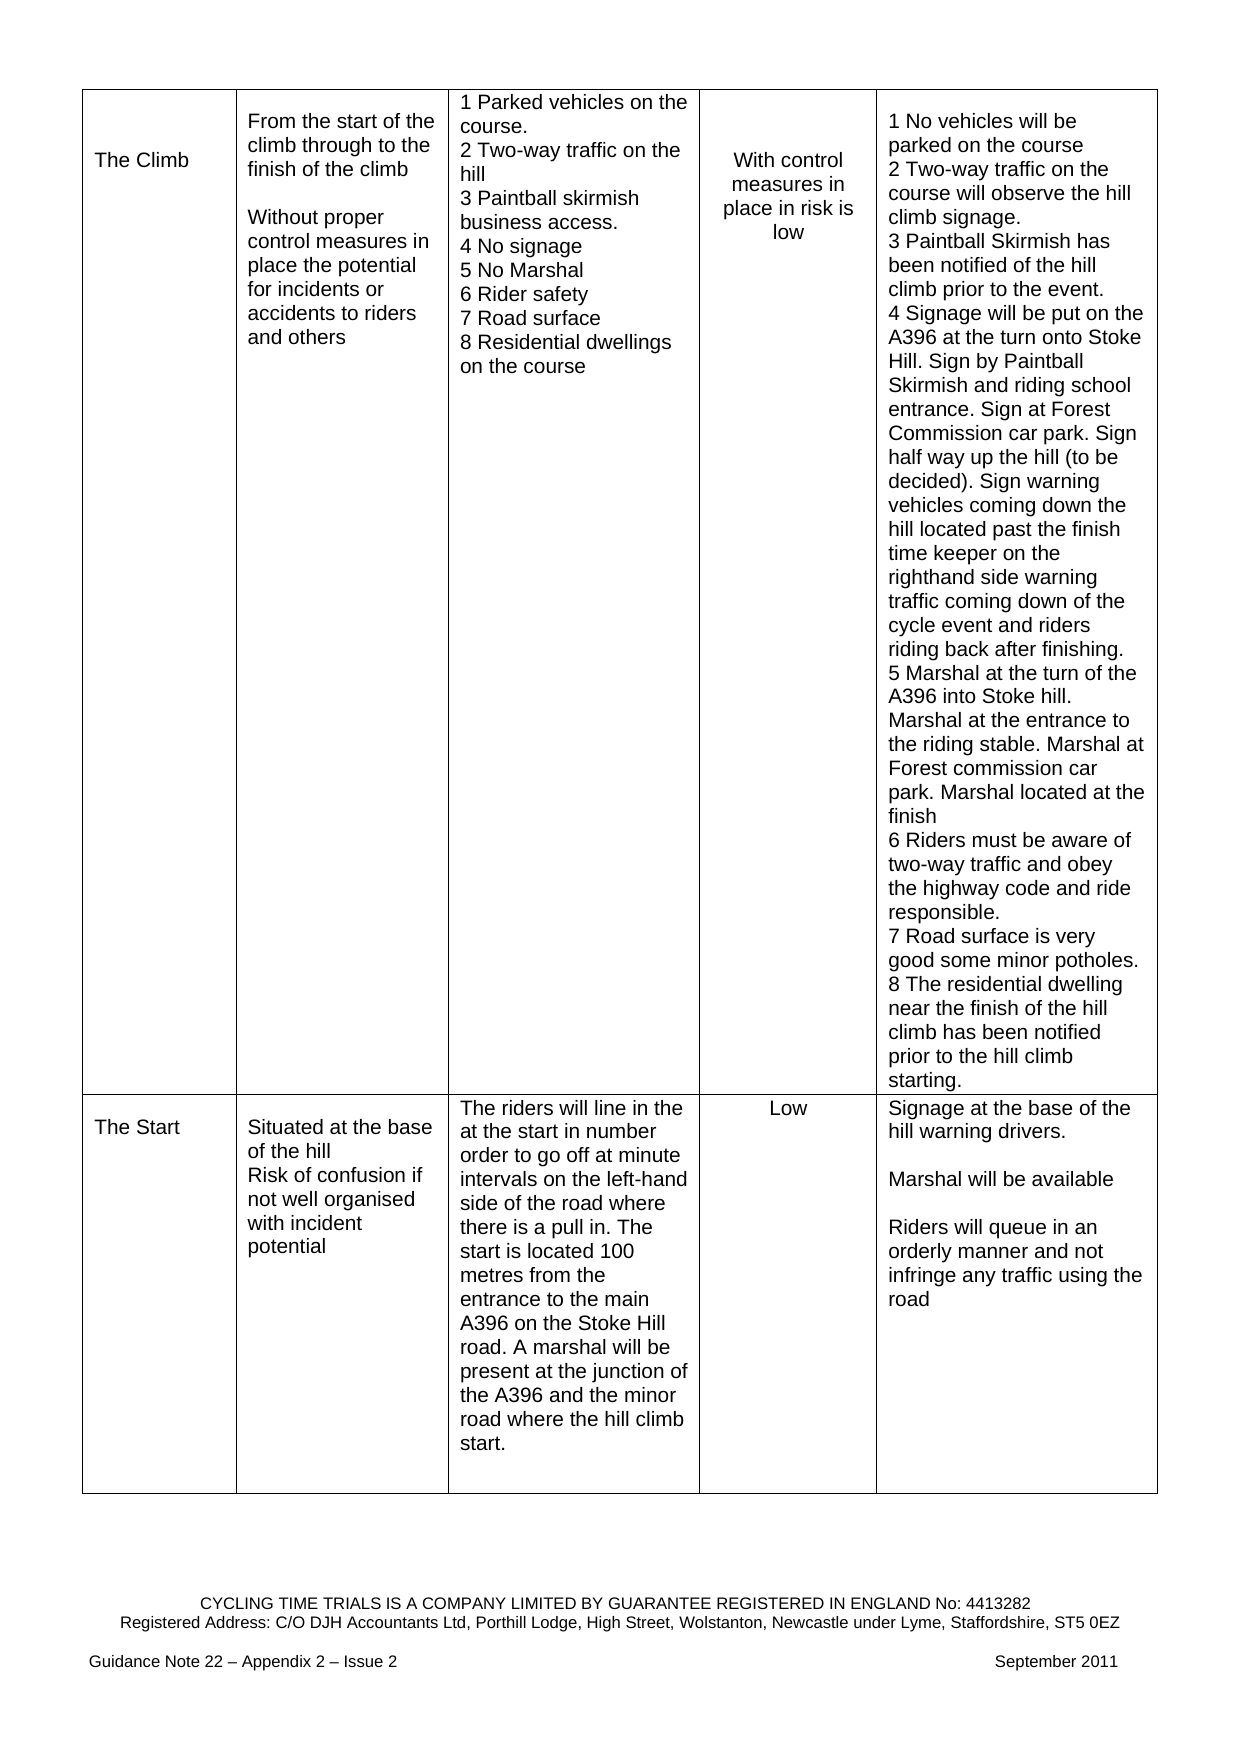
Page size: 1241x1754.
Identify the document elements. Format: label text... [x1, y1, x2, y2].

table_cell With control measures in place in risk is low [700, 90, 876, 1094]
table_cell The Climb [83, 90, 236, 1094]
table_cell 1 No vehicles will be parked on the course 2 Two-way traffic on the course will observe the hill climb signage. 3 Paintball Skirmish has been notified of the hill climb prior to the event. 4 Signage will be put on the A396 at the turn onto Stoke Hill. Sign by Paintball Skirmish and riding school entrance. Sign at Forest Commission car park. Sign half way up the hill (to be decided). Sign warning vehicles coming down the hill located past the finish time keeper on the righthand side warning traffic coming down of the cycle event and riders riding back after finishing. 5 Marshal at the turn of the A396 into Stoke hill. Marshal at the entrance to the riding stable. Marshal at Forest commission car park. Marshal located at the finish 6 Riders must be aware of two-way traffic and obey the highway code and ride responsible. 7 Road surface is very good some minor potholes. 8 The residential dwelling near the finish of the hill climb has been notified prior to the hill climb starting. [877, 90, 1157, 1094]
table_cell 1 Parked vehicles on the course. 2 Two-way traffic on the hill 3 Paintball skirmish business access. 4 No signage 5 No Marshal 6 Rider safety 7 Road surface 8 Residential dwellings on the course [449, 90, 699, 1094]
table_cell Signage at the base of the hill warning drivers. Marshal will be available Riders will queue in an orderly manner and not infringe any traffic using the road [877, 1095, 1157, 1493]
table_cell Situated at the base of the hill Risk of confusion if not well organised with incident potential [237, 1095, 448, 1493]
table_cell The Start [83, 1095, 236, 1493]
table_cell Low [700, 1095, 876, 1493]
table_cell The riders will line in the at the start in number order to go off at minute intervals on the left-hand side of the road where there is a pull in. The start is located 100 metres from the entrance to the main A396 on the Stoke Hill road. A marshal will be present at the junction of the A396 and the minor road where the hill climb start. [449, 1095, 699, 1493]
table_cell From the start of the climb through to the finish of the climb Without proper control measures in place the potential for incidents or accidents to riders and others [237, 90, 448, 1094]
